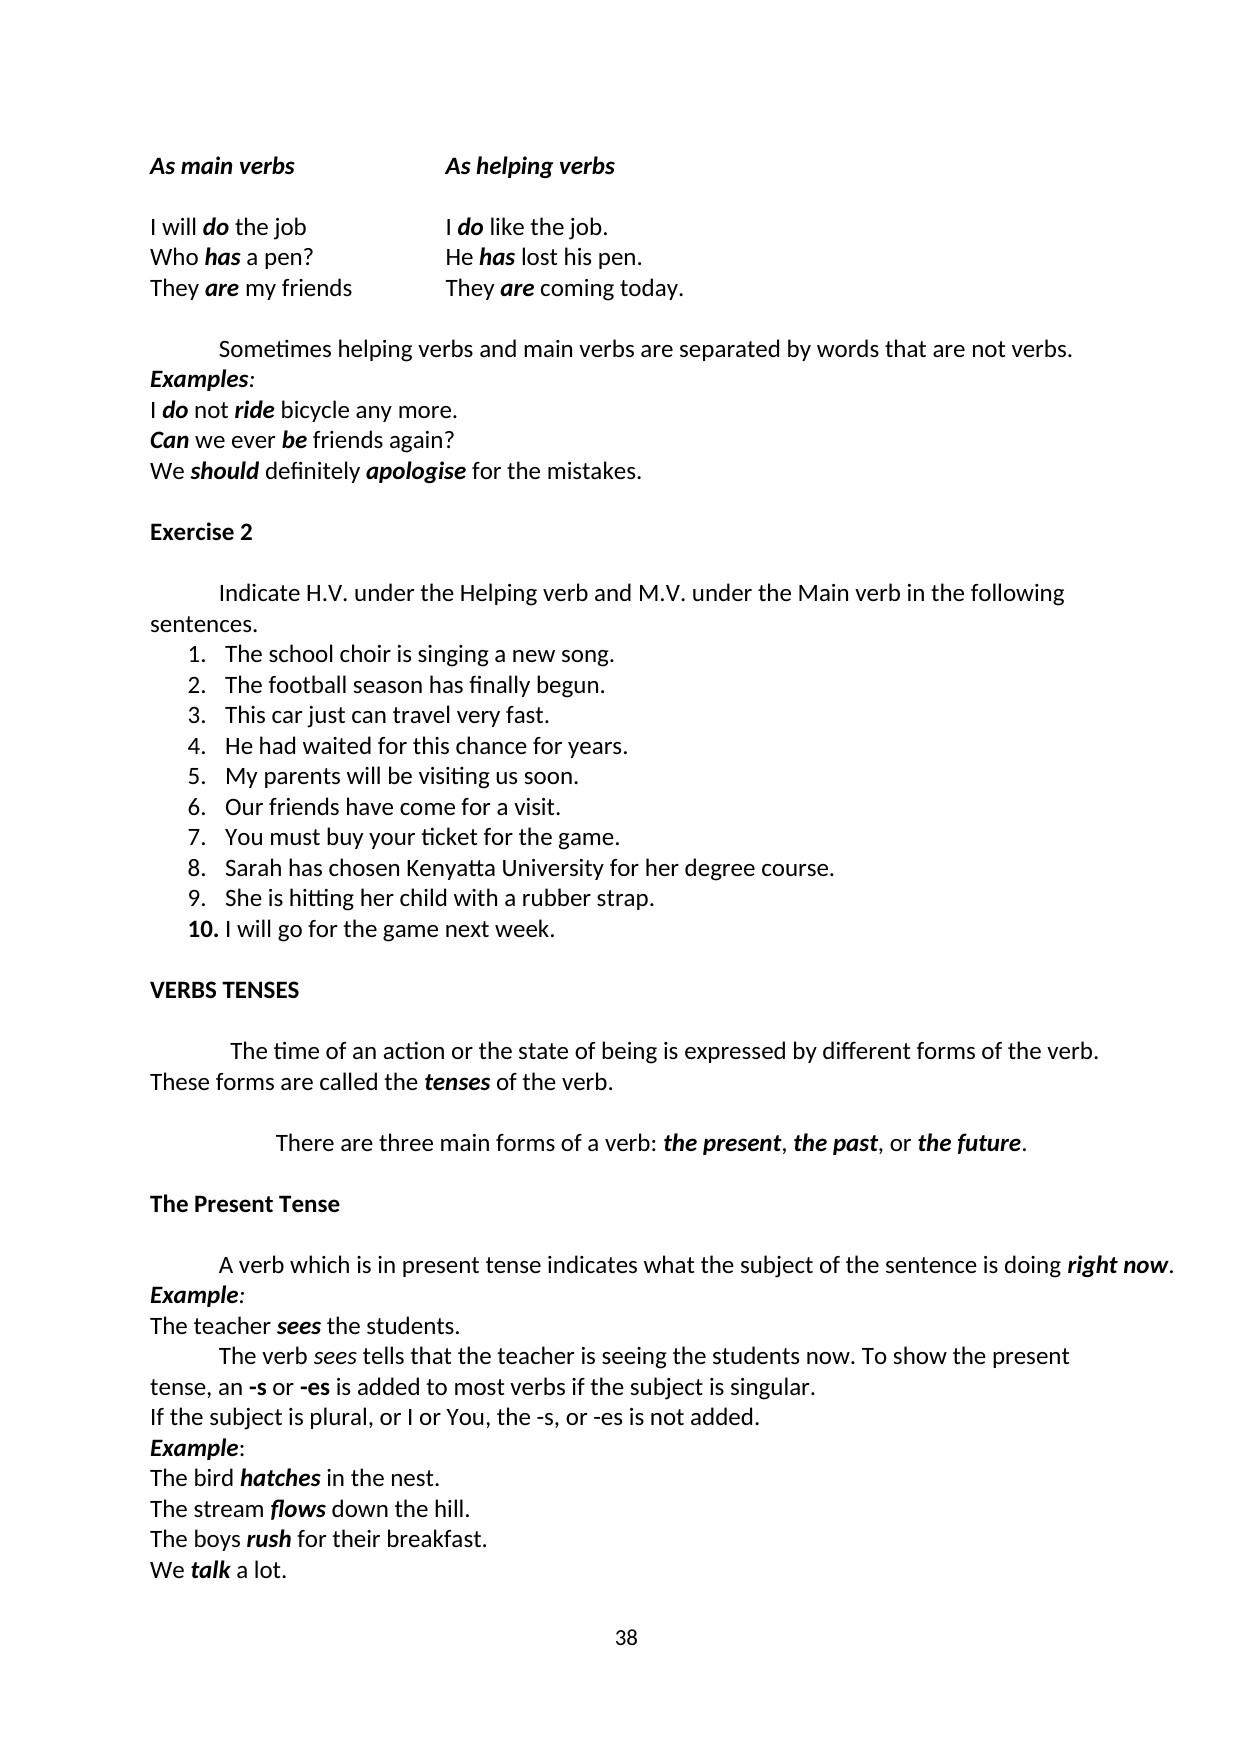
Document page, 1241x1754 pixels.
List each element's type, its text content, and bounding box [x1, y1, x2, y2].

text We should definitely apologise for the mistakes. [150, 455, 1102, 486]
text The teacher sees the students. [150, 1310, 1102, 1340]
text Example: [150, 1279, 1102, 1310]
text The Present Tense [150, 1188, 1102, 1218]
text The verb sees tells that the teacher is seeing the students now. To show the present tense, an -s or -es is added to most verbs if the subject is singular. [150, 1340, 1102, 1401]
text Indicate H.V. under the Helping verb and M.V. under the Main verb in the following sentences. [150, 577, 1102, 638]
text There are three main forms of a verb: the present, the past, or the future. [150, 1127, 1027, 1157]
text Exercise 2 [150, 516, 1102, 547]
list Sarah has chosen Kenyatta University for her degree course. [187, 852, 1102, 882]
list The school choir is singing a new song. [187, 638, 1102, 669]
text The boys rush for their breakfast. [150, 1523, 1102, 1554]
text Can we ever be friends again? [150, 425, 1102, 455]
text Sometimes helping verbs and main verbs are separated by words that are not verbs. [150, 333, 1102, 364]
list The football season has finally begun. [187, 669, 1102, 699]
text The bird hatches in the nest. [150, 1462, 1102, 1493]
text Example: [150, 1432, 1102, 1462]
text The time of an action or the state of being is expressed by different forms of the verb. These forms are called the tenses of the verb. [150, 1035, 1102, 1096]
text VERBS TENSES [150, 974, 1102, 1004]
list This car just can travel very fast. [187, 699, 1102, 730]
text A verb which is in present tense indicates what the subject of the sentence is doing right now. [150, 1249, 1177, 1279]
text The stream flows down the hill. [150, 1493, 1102, 1523]
list She is hitting her child with a rubber strap. [187, 882, 1102, 913]
text They are my friends They are coming today. [150, 272, 1102, 303]
list You must buy your ticket for the game. [187, 821, 1102, 852]
text I do not ride bicycle any more. [150, 394, 1102, 425]
text Who has a pen? He has lost his pen. [150, 242, 1102, 272]
text Examples: [150, 364, 1102, 394]
text If the subject is plural, or I or You, the -s, or -es is not added. [150, 1401, 1102, 1432]
text As main verbs As helping verbs [150, 150, 1102, 181]
list He had waited for this chance for years. [187, 730, 1102, 760]
list Our friends have come for a visit. [187, 791, 1102, 821]
list I will go for the game next week. [187, 913, 1102, 943]
list My parents will be visiting us soon. [187, 760, 1102, 791]
text We talk a lot. [150, 1554, 1102, 1584]
text I will do the job I do like the job. [150, 211, 1102, 242]
